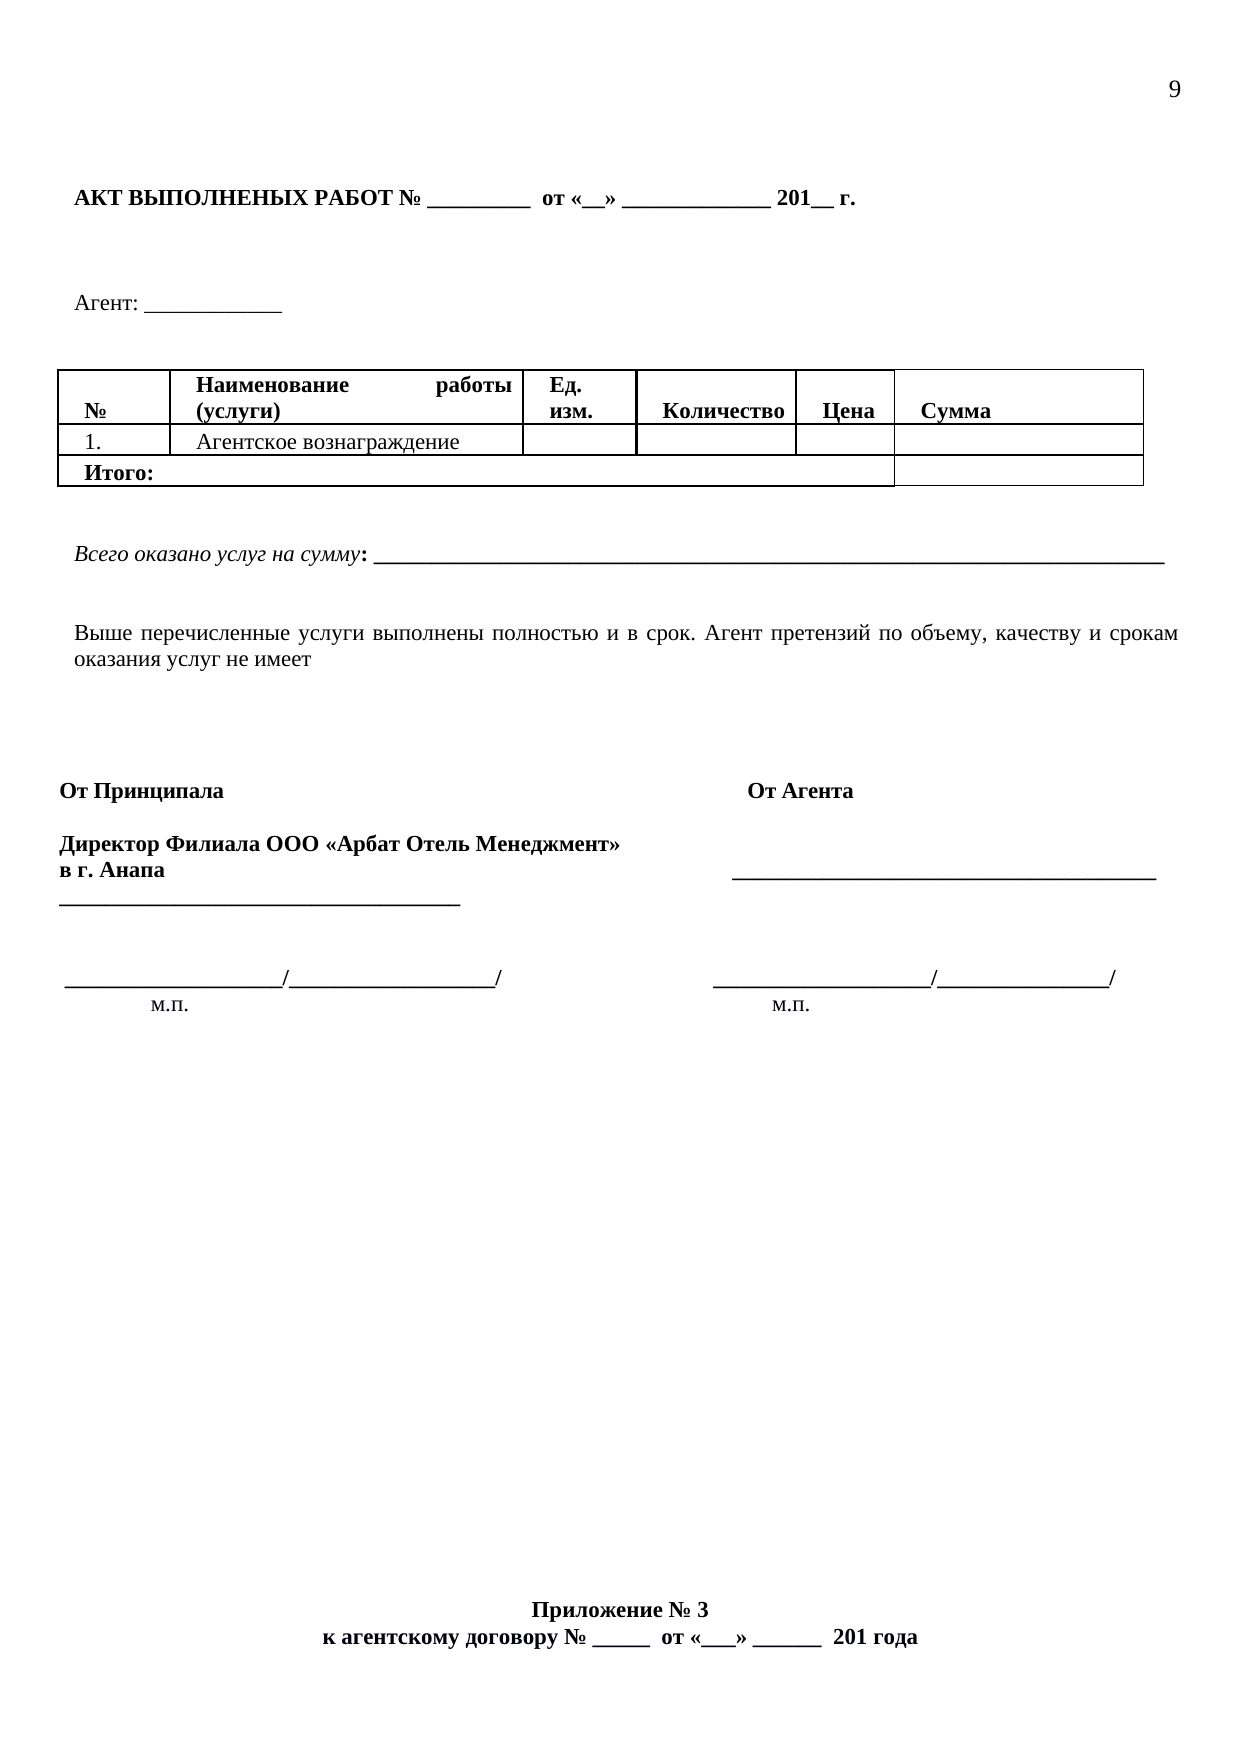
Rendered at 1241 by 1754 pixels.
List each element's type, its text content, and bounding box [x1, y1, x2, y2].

text Агент: ____________ [74, 289, 1181, 316]
table_cell 1. [59, 425, 169, 454]
table_cell [797, 425, 894, 454]
table_header № [59, 371, 169, 423]
text к агентскому договору № _____ от «___» ______ 201 года [59, 1623, 1181, 1649]
table_header Наименование работы (услуги) [171, 371, 522, 423]
table_header Цена [797, 371, 894, 423]
text Всего оказано услуг на сумму: _____________________________________________________________________ [74, 540, 1181, 566]
table_cell [895, 425, 1143, 454]
text м.п. м.п. [59, 990, 1181, 1017]
text АКТ ВЫПОЛНЕНЫХ РАБОТ № _________ от «__» _____________ 201__ г. [74, 184, 1181, 210]
table_header Количество [638, 371, 795, 423]
table_cell [524, 425, 635, 454]
table_cell Итого: [59, 456, 894, 485]
table_cell Агентское вознаграждение [171, 425, 522, 454]
table_cell [895, 456, 1143, 485]
table_header Ед. изм. [524, 371, 635, 423]
text в г. Анапа _____________________________________ ___________________________________ [59, 856, 1180, 909]
text Приложение № 3 [59, 1596, 1181, 1623]
text От Принципала От Агента [59, 777, 1180, 803]
text Выше перечисленные услуги выполнены полностью и в срок. Агент претензий по объему, качеству и срокам оказания услуг не имеет [74, 619, 1181, 672]
table_header Сумма [895, 370, 1143, 423]
table_cell [638, 425, 795, 454]
text ___________________/__________________/ ___________________/_______________/ [59, 964, 1181, 990]
text Директор Филиала ООО «Арбат Отель Менеджмент» [59, 830, 1180, 856]
